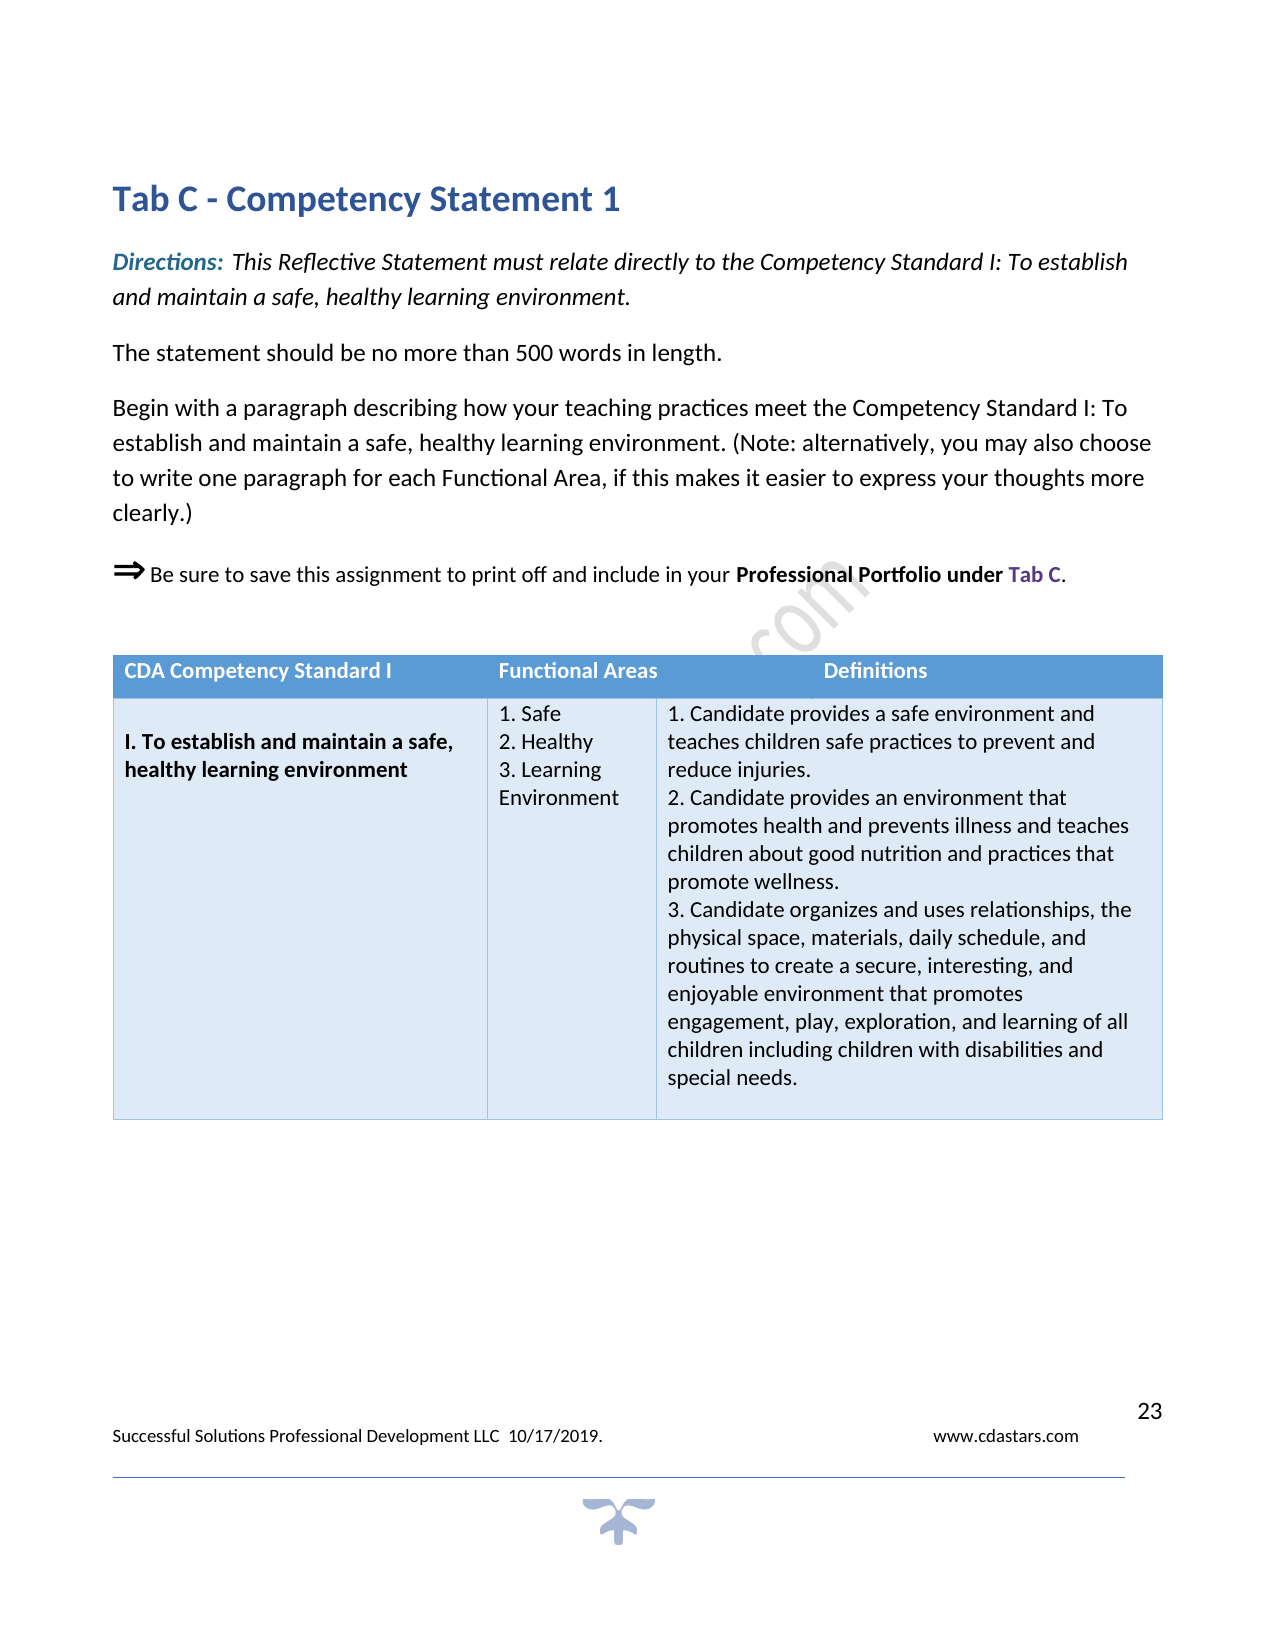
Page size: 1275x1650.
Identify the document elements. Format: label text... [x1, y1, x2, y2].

table_header CDA Competency Standard I [114, 656, 487, 698]
text Directions: This Reflective Statement must relate directly to the Competency Standard I: To establish and maintain a safe, healthy learning environment. [112, 246, 1162, 311]
table_header Functional Areas [488, 656, 812, 698]
table_cell 1. Candidate provides a safe environment and teaches children safe practices to prevent and reduce injuries. 2. Candidate provides an environment that promotes health and prevents illness and teaches children about good nutrition and practices that promote wellness. 3. Candidate organizes and uses relationships, the physical space, materials, daily schedule, and routines to create a secure, interesting, and enjoyable environment that promotes engagement, play, exploration, and learning of all children including children with disabilities and special needs. [657, 699, 1162, 1119]
subtitle Tab C - Competency Statement 1 [112, 175, 1162, 221]
table_cell I. To establish and maintain a safe, healthy learning environment [114, 699, 487, 1119]
text The statement should be no more than 500 words in length. [112, 337, 1162, 367]
table_cell 1. Safe 2. Healthy 3. Learning Environment [488, 699, 656, 1119]
text Begin with a paragraph describing how your teaching practices meet the Competency Standard I: To establish and maintain a safe, healthy learning environment. (Note: alternatively, you may also choose to write one paragraph for each Functional Area, if this makes it easier to express your thoughts more clearly.) [112, 392, 1162, 528]
table_header Definitions [813, 656, 1162, 698]
list Be sure to save this assignment to print off and include in your Professional Portfolio under Tab C. [112, 553, 1162, 591]
